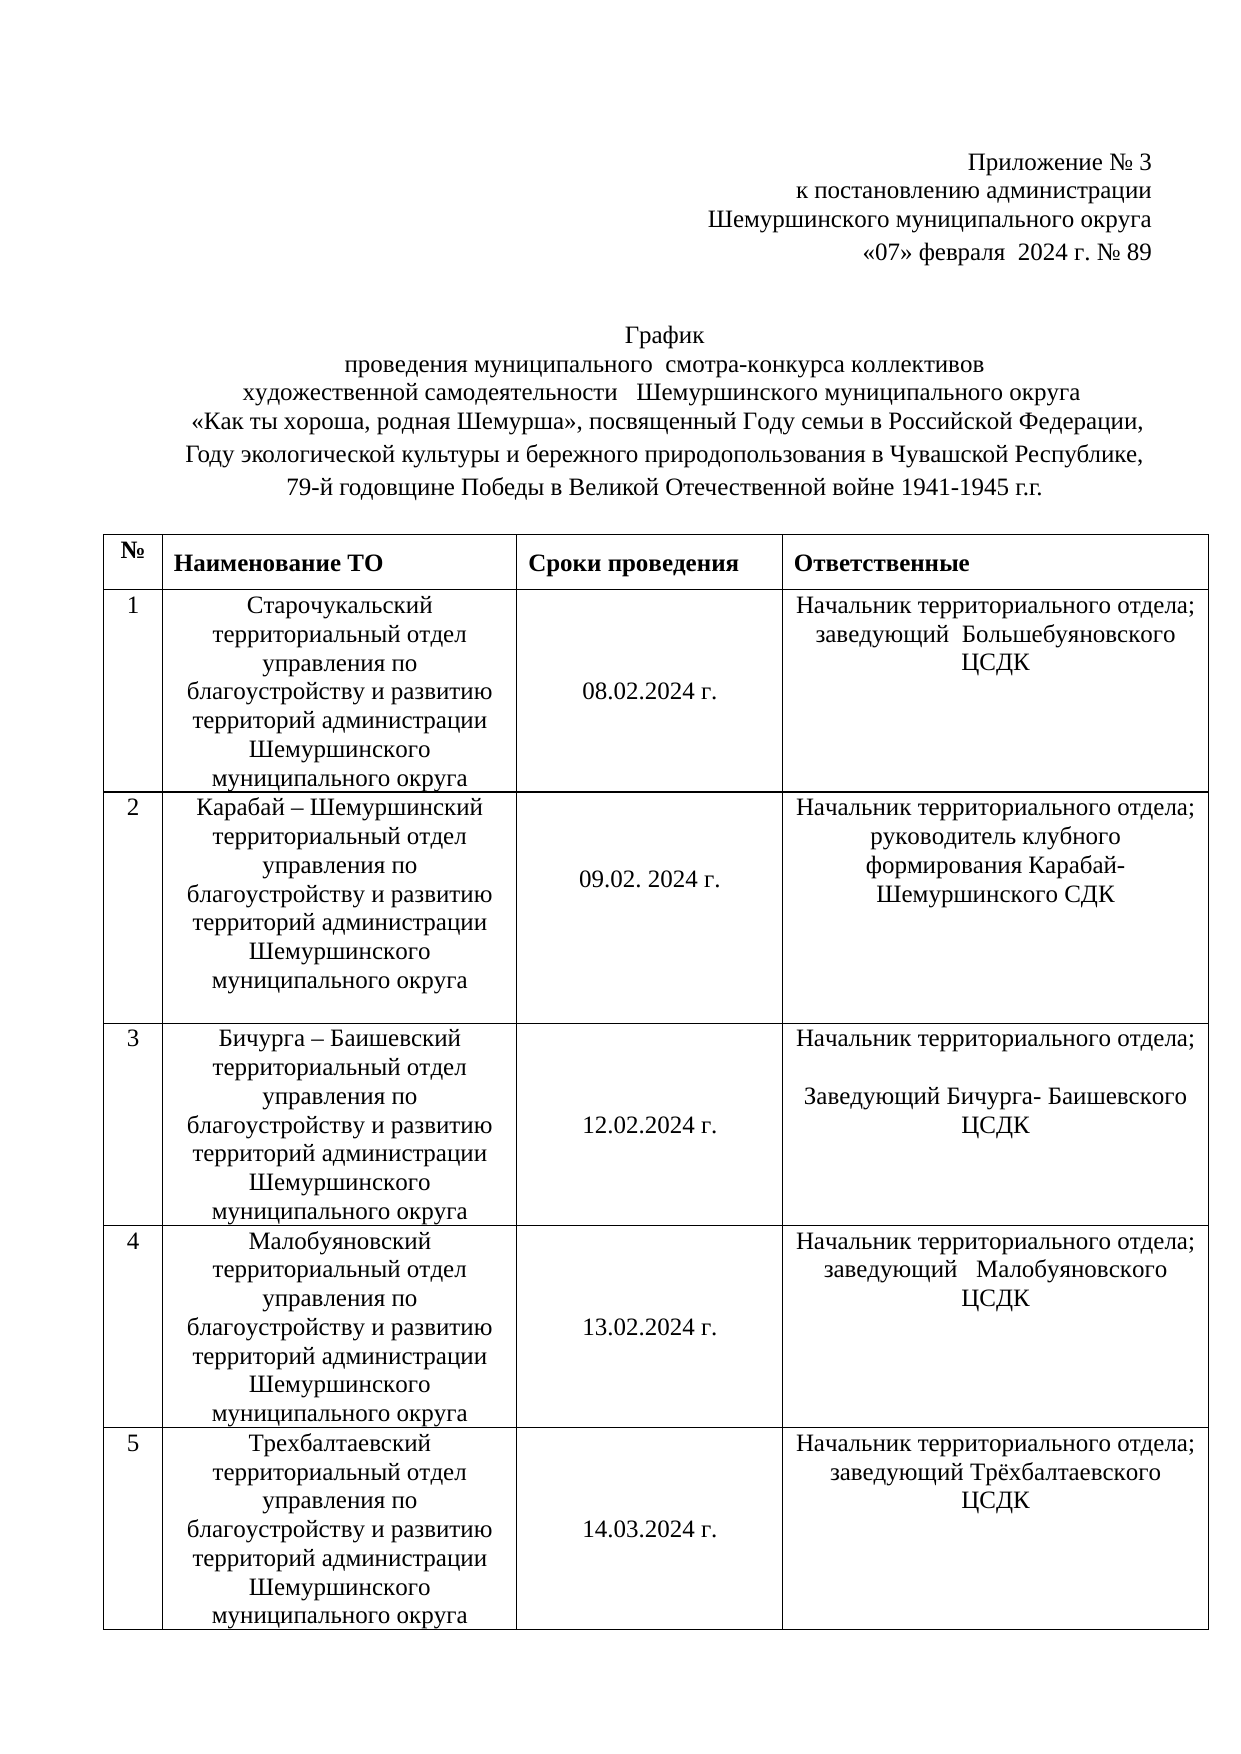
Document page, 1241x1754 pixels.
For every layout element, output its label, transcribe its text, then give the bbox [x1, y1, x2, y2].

table_cell Начальник территориального отдела; заведующий Большебуяновского ЦСДК [783, 590, 1208, 791]
text График [177, 320, 1152, 349]
table_cell Начальник территориального отдела; руководитель клубного формирования Карабай-Шемуршинского СДК [783, 793, 1208, 1022]
table_cell Бичурга – Баишевский территориальный отдел управления по благоустройству и развитию территорий администрации Шемуршинского муниципального округа [163, 1024, 516, 1225]
text художественной самодеятельности Шемуршинского муниципального округа [177, 377, 1152, 406]
text к постановлению администрации [177, 176, 1152, 204]
text Шемуршинского муниципального округа [177, 204, 1152, 233]
table_cell 12.02.2024 г. [517, 1024, 782, 1225]
table_header Ответственные [783, 535, 1208, 589]
table_cell 2 [104, 793, 162, 1022]
table_header Наименование ТО [163, 535, 516, 589]
table_cell 3 [104, 1024, 162, 1225]
table_cell Начальник территориального отдела; заведующий Малобуяновского ЦСДК [783, 1226, 1208, 1427]
table_cell 13.02.2024 г. [517, 1226, 782, 1427]
table_cell 09.02. 2024 г. [517, 793, 782, 1022]
table_cell 1 [104, 590, 162, 791]
subtitle «Как ты хороша, родная Шемурша», посвященный Году семьи в Российской Федерации, Году экологической культуры и бережного природопользования в Чувашской Республике, 79-й годовщине Победы в Великой Отечественной войне 1941-1945 г.г. [177, 406, 1152, 501]
table_cell Начальник территориального отдела; Заведующий Бичурга- Баишевского ЦСДК [783, 1024, 1208, 1225]
table_cell Трехбалтаевский территориальный отдел управления по благоустройству и развитию территорий администрации Шемуршинского муниципального округа [163, 1428, 516, 1629]
table_cell 08.02.2024 г. [517, 590, 782, 791]
table_cell 4 [104, 1226, 162, 1427]
table_cell Начальник территориального отдела; заведующий Трёхбалтаевского ЦСДК [783, 1428, 1208, 1629]
table_header Сроки проведения [517, 535, 782, 589]
table_header № [104, 535, 162, 589]
text «07» февраля 2024 г. № 89 [177, 237, 1152, 266]
text Приложение № 3 [177, 147, 1152, 176]
table_cell 14.03.2024 г. [517, 1428, 782, 1629]
table_cell 5 [104, 1428, 162, 1629]
text проведения муниципального смотра-конкурса коллективов [177, 349, 1152, 377]
table_cell Карабай – Шемуршинский территориальный отдел управления по благоустройству и развитию территорий администрации Шемуршинского муниципального округа [163, 793, 516, 1022]
table_cell Старочукальский территориальный отдел управления по благоустройству и развитию территорий администрации Шемуршинского муниципального округа [163, 590, 516, 791]
table_cell Малобуяновский территориальный отдел управления по благоустройству и развитию территорий администрации Шемуршинского муниципального округа [163, 1226, 516, 1427]
